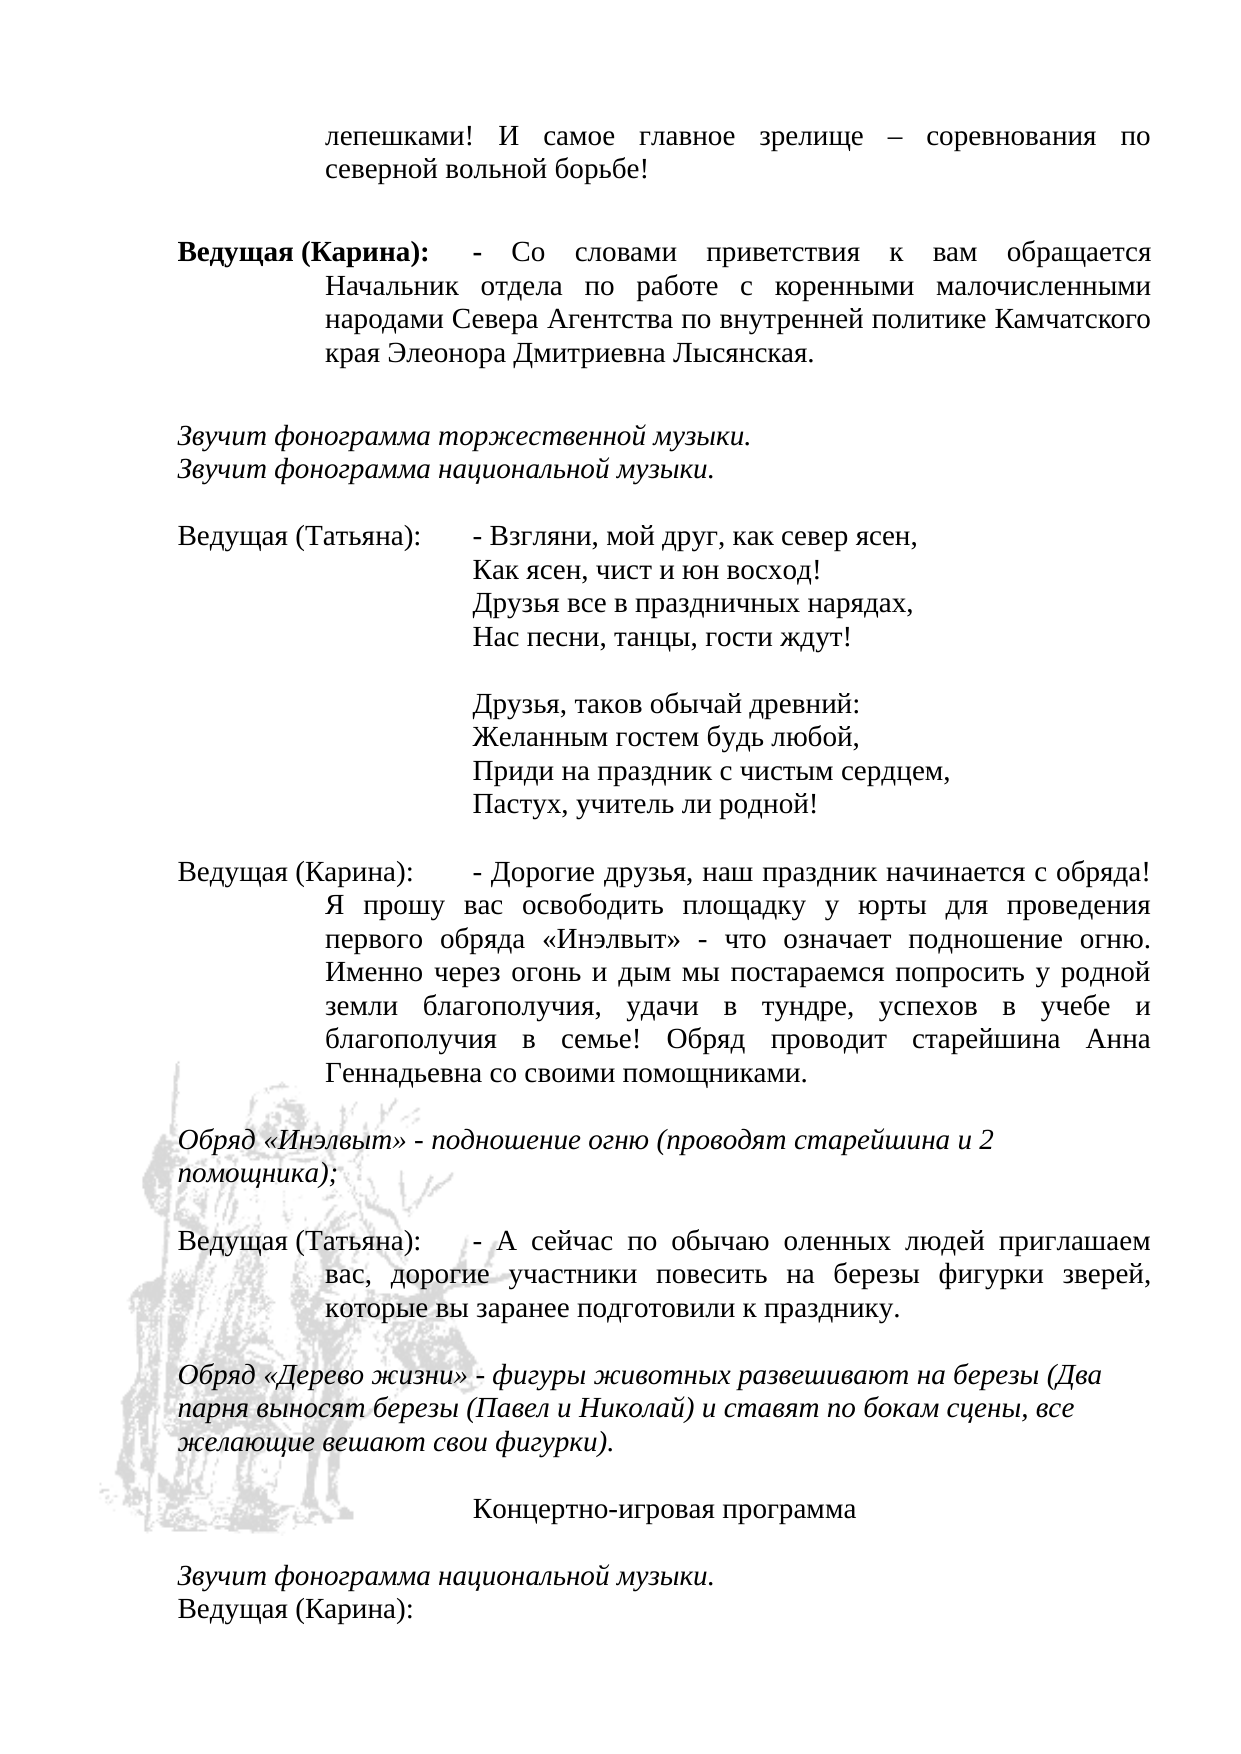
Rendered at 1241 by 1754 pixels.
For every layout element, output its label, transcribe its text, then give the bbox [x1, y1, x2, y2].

text Желанным гостем будь любой, [472, 719, 1152, 753]
text Как ясен, чист и юн восход! [472, 552, 1152, 585]
text Ведущая (Татьяна): - А сейчас по обычаю оленных людей приглашаем вас, дорогие участники повесить на березы фигурки зверей, которые вы заранее подготовили к празднику. [177, 1223, 1152, 1323]
text Пастух, учитель ли родной! [472, 787, 1152, 820]
text Обряд «Инэлвыт» - подношение огню (проводят старейшина и 2 помощника); [177, 1122, 1152, 1189]
text Нас песни, танцы, гости ждут! [472, 619, 1152, 652]
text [177, 118, 1152, 185]
text Звучит фонограмма национальной музыки. [177, 451, 1152, 485]
text Приди на праздник с чистым сердцем, [472, 753, 1152, 787]
text Друзья, таков обычай древний: [472, 686, 1152, 719]
text Звучит фонограмма торжественной музыки. [177, 418, 1152, 451]
text Обряд «Дерево жизни» - фигуры животных развешивают на березы (Два парня выносят березы (Павел и Николай) и ставят по бокам сцены, все желающие вешают свои фигурки). [177, 1357, 1152, 1457]
text Звучит фонограмма национальной музыки. [177, 1558, 1152, 1592]
subtitle Ведущая (Карина): - Со словами приветствия к вам обращается Начальник отдела по работе с коренными малочисленными народами Севера Агентства по внутренней политике Камчатского края Элеонора Дмитриевна Лысянская. [177, 234, 1152, 368]
text Ведущая (Карина): [177, 1592, 1152, 1625]
text Друзья все в праздничных нарядах, [472, 585, 1152, 619]
text Ведущая (Татьяна): - Взгляни, мой друг, как север ясен, [177, 518, 1152, 552]
text Ведущая (Карина): - Дорогие друзья, наш праздник начинается с обряда! Я прошу вас освободить площадку у юрты для проведения первого обряда «Инэлвыт» - что означает подношение огню. Именно через огонь и дым мы постараемся попросить у родной земли благополучия, удачи в тундре, успехов в учебе и благополучия в семье! Обряд проводит старейшина Анна Геннадьевна со своими помощниками. [177, 854, 1152, 1088]
text Концертно-игровая программа [177, 1491, 1152, 1524]
